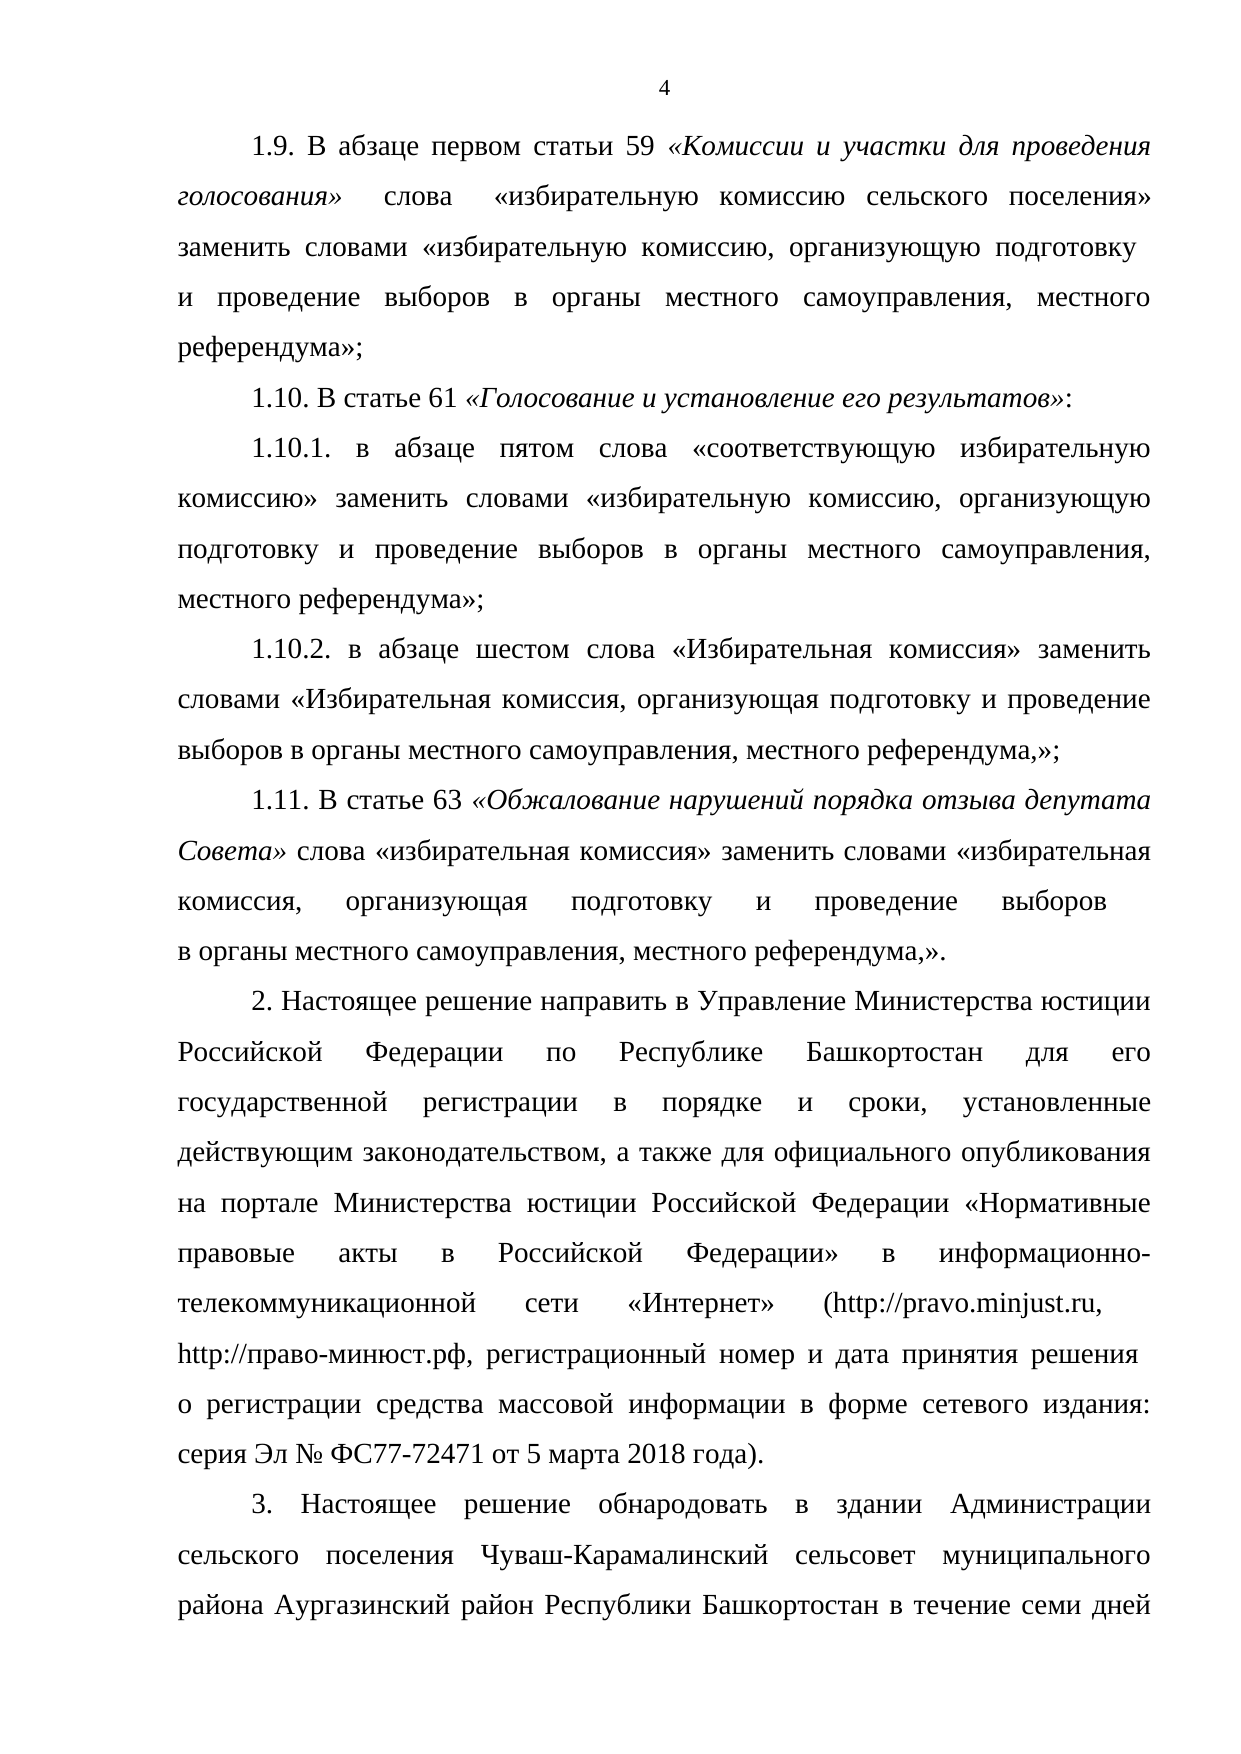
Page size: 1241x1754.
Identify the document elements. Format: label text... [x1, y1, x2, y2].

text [177, 1487, 1152, 1621]
text 1.10. В статье 61 «Голосование и установление его результатов»: [177, 380, 1152, 413]
text 1.10.1. в абзаце пятом слова «соответствующую избирательную комиссию» заменить словами «избирательную комиссию, организующую подготовку и проведение выборов в органы местного самоуправления, местного референдума»; [177, 430, 1152, 614]
text 1.11. В статье 63 «Обжалование нарушений порядка отзыва депутата Совета» слова «избирательная комиссия» заменить словами «избирательная комиссия, организующая подготовку и проведение выборов в органы местного самоуправления, местного референдума,». [177, 782, 1152, 967]
text 1.9. В абзаце первом статьи 59 «Комиссии и участки для проведения голосования» слова «избирательную комиссию сельского поселения» заменить словами «избирательную комиссию, организующую подготовку и проведение выборов в органы местного самоуправления, местного референдума»; [177, 128, 1152, 363]
text 2. Настоящее решение направить в Управление Министерства юстиции Российской Федерации по Республике Башкортостан для его государственной регистрации в порядке и сроки, установленные действующим законодательством, а также для официального опубликования на портале Министерства юстиции Российской Федерации «Нормативные правовые акты в Российской Федерации» в информационно-телекоммуникационной сети «Интернет» (http://pravo.minjust.ru, http://право-минюст.рф, регистрационный номер и дата принятия решения о регистрации средства массовой информации в форме сетевого издания: серия Эл № ФС77-72471 от 5 марта 2018 года). [177, 983, 1152, 1470]
text 1.10.2. в абзаце шестом слова «Избирательная комиссия» заменить словами «Избирательная комиссия, организующая подготовку и проведение выборов в органы местного самоуправления, местного референдума,»; [177, 631, 1152, 766]
